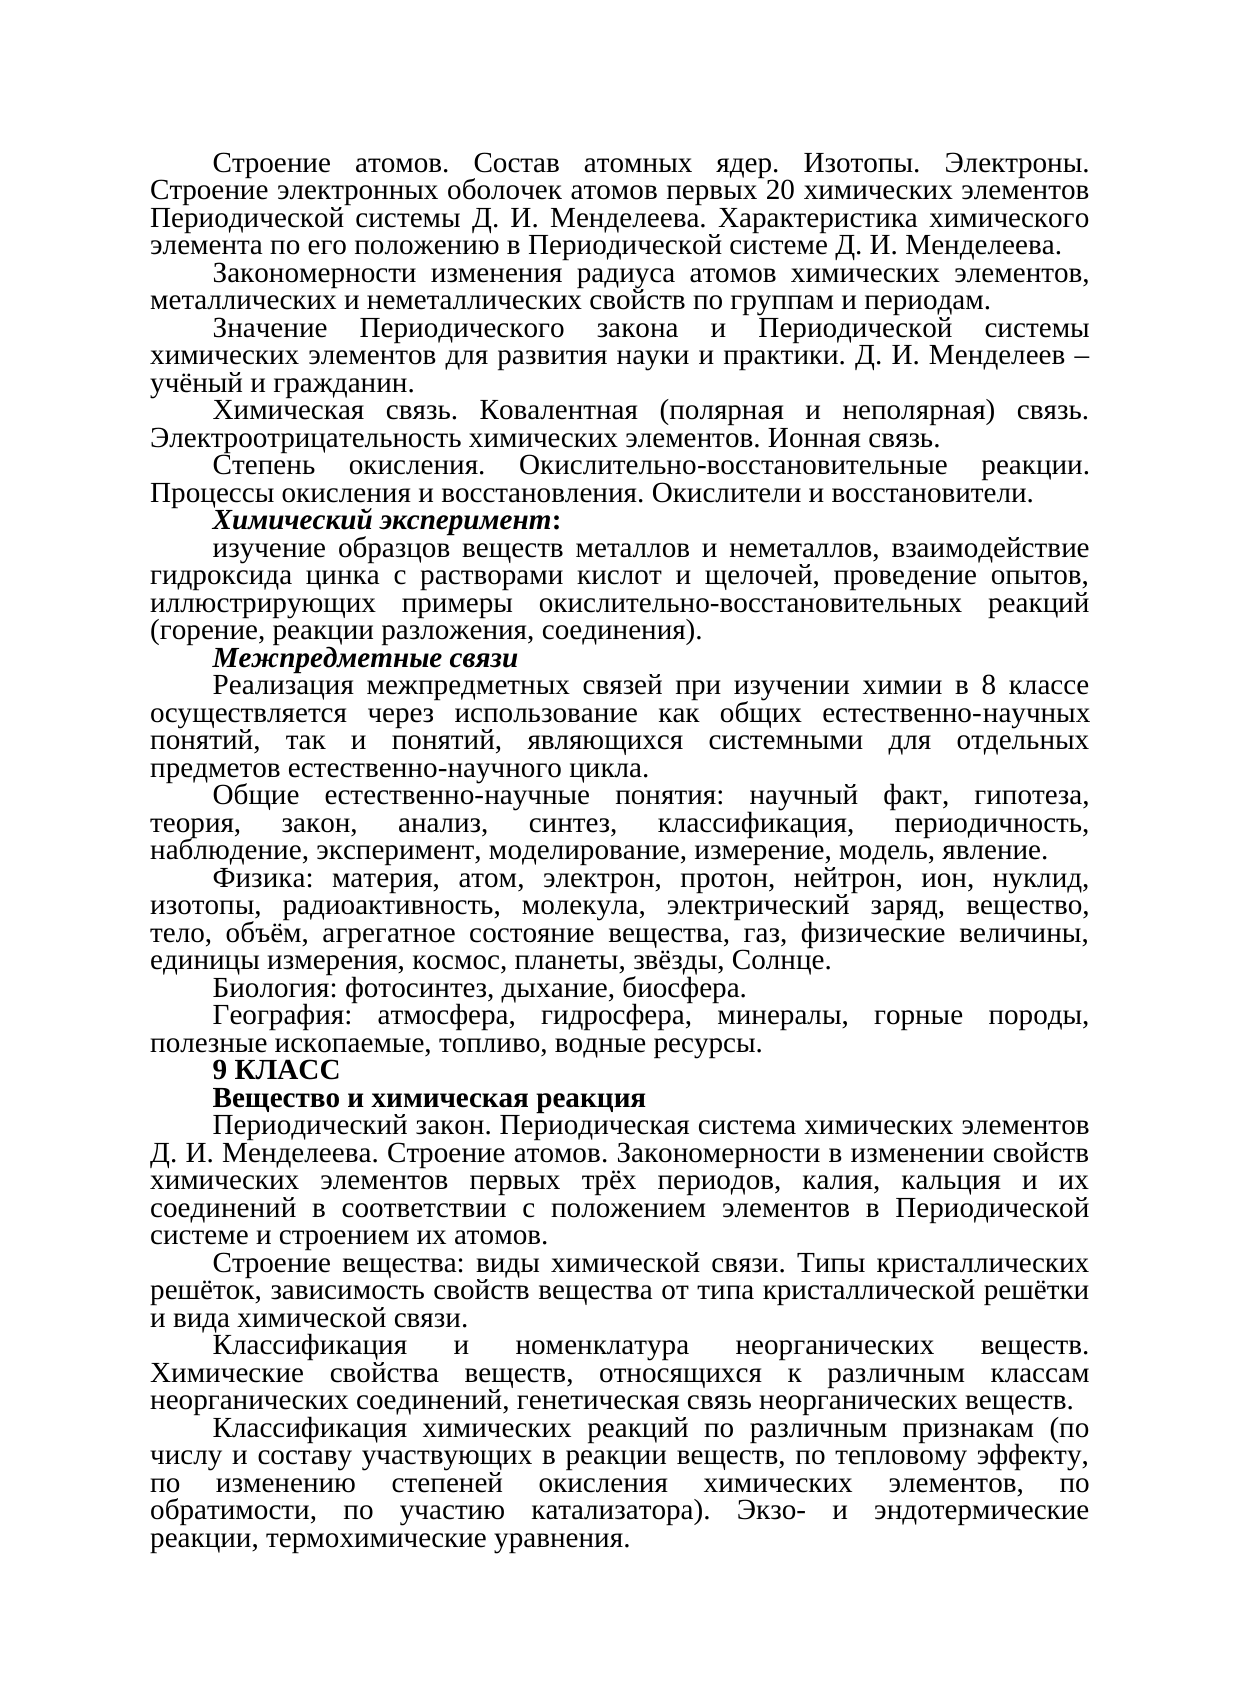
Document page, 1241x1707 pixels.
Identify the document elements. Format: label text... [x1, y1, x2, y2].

text Закономерности изменения радиуса атомов химических элементов, металлических и неметаллических свойств по группам и периодам. [150, 260, 1090, 315]
text Межпредметные связи [150, 645, 1090, 672]
text Вещество и химическая реакция [150, 1085, 1090, 1112]
text Строение атомов. Состав атомных ядер. Изотопы. Электроны. Строение электронных оболочек атомов первых 20 химических элементов Периодической системы Д. И. Менделеева. Характеристика химического элемента по его положению в Периодической системе Д. И. Менделеева. [150, 150, 1090, 260]
text Классификация химических реакций по различным признакам (по числу и составу участвующих в реакции веществ, по тепловому эффекту, по изменению степеней окисления химических элементов, по обратимости, по участию катализатора). Экзо- и эндотермические реакции, термохимические уравнения. [150, 1415, 1090, 1552]
text Степень окисления. Окислительно­-восстановительные реакции. Процессы окисления и восстановления. Окислители и восстановители. [150, 452, 1090, 507]
text Значение Периодического закона и Периодической системы химических элементов для развития науки и практики. Д. И. Менделеев – учёный и гражданин. [150, 315, 1090, 397]
text Общие естественно-­научные понятия: научный факт, гипотеза, теория, закон, анализ, синтез, классификация, периодичность, наблюдение, эксперимент, моделирование, измерение, модель, явление. [150, 782, 1090, 865]
text Периодический закон. Периодическая система химических элементов Д. И. Менделеева. Строение атомов. Закономерности в изменении свойств химических элементов первых трёх периодов, калия, кальция и их соединений в соответствии с положением элементов в Периодической системе и строением их атомов. [150, 1112, 1090, 1250]
text Классификация и номенклатура неорганических веществ. Химические свойства веществ, относящихся к различным классам неорганических соединений, генетическая связь неорганических веществ. [150, 1332, 1090, 1415]
text Физика: материя, атом, электрон, протон, нейтрон, ион, нуклид, изотопы, радиоактивность, молекула, электрический заряд, вещество, тело, объём, агрегатное состояние вещества, газ, физические величины, единицы измерения, космос, планеты, звёзды, Солнце. [150, 865, 1090, 975]
text изучение образцов веществ металлов и неметаллов, взаимодействие гидроксида цинка с растворами кислот и щелочей, проведение опытов, иллюстрирующих примеры окислительно-восстановительных реакций (горение, реакции разложения, соединения). [150, 535, 1090, 645]
text Биология: фотосинтез, дыхание, биосфера. [150, 975, 1090, 1002]
text География: атмосфера, гидросфера, минералы, горные породы, полезные ископаемые, топливо, водные ресурсы. [150, 1002, 1090, 1057]
text Химический эксперимент: [150, 507, 1090, 535]
text Химическая связь. Ковалентная (полярная и неполярная) связь. Электроотрицательность химических элементов. Ионная связь. [150, 397, 1090, 452]
text Строение вещества: виды химической связи. Типы кристаллических решёток, зависимость свойств вещества от типа кристаллической решётки и вида химической связи. [150, 1250, 1090, 1332]
text 9 КЛАСС [150, 1057, 1090, 1085]
text Реализация межпредметных связей при изучении химии в 8 классе осуществляется через использование как общих естественно-­научных понятий, так и понятий, являющихся системными для отдельных предметов естественно­-научного цикла. [150, 672, 1090, 782]
